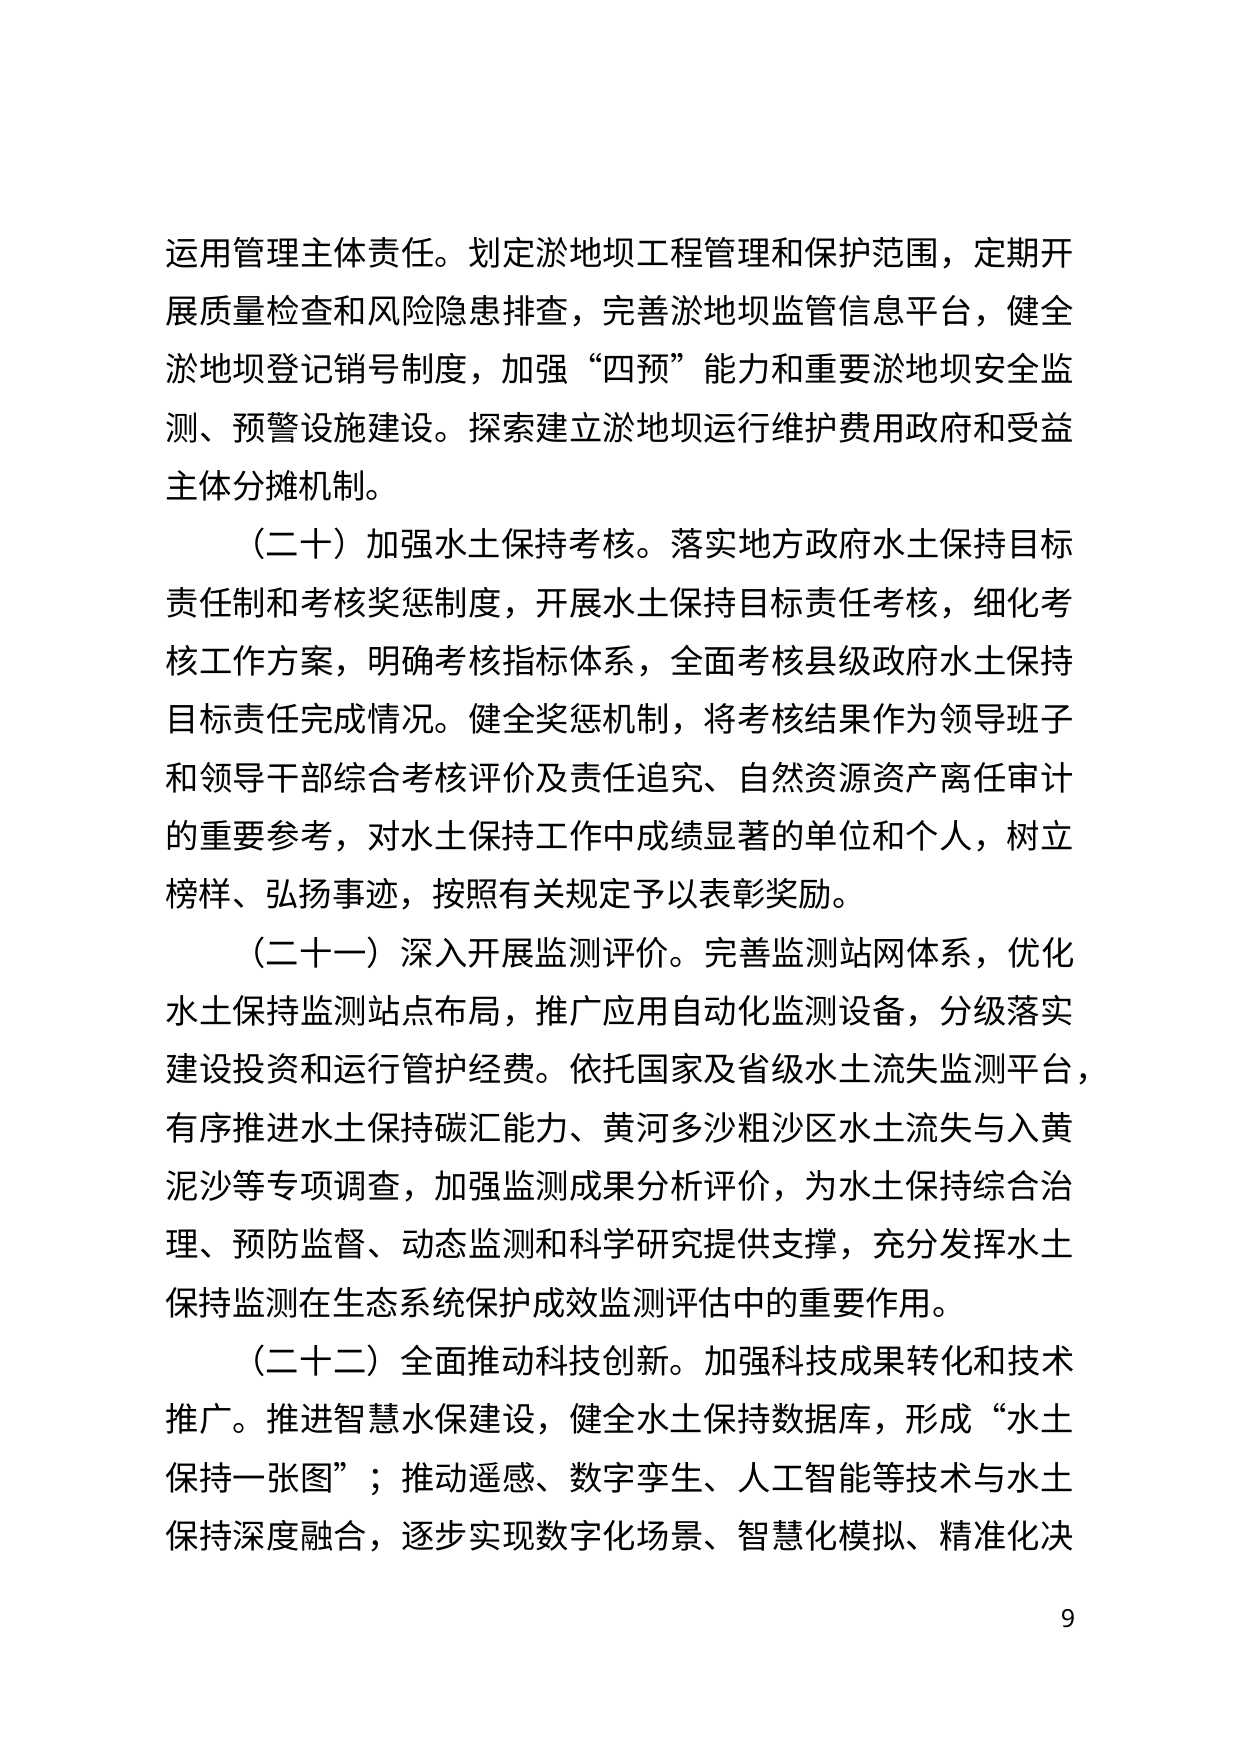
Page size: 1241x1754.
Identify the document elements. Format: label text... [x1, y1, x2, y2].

text （二十）加强水土保持考核。落实地方政府水土保持目标责任制和考核奖惩制度，开展水土保持目标责任考核，细化考核工作方案，明确考核指标体系，全面考核县级政府水土保持目标责任完成情况。健全奖惩机制，将考核结果作为领导班子和领导干部综合考核评价及责任追究、自然资源资产离任审计的重要参考，对水土保持工作中成绩显著的单位和个人，树立榜样、弘扬事迹，按照有关规定予以表彰奖励。 [165, 510, 1075, 918]
text （二十一）深入开展监测评价。完善监测站网体系，优化水土保持监测站点布局，推广应用自动化监测设备，分级落实建设投资和运行管护经费。依托国家及省级水土流失监测平台，有序推进水土保持碳汇能力、黄河多沙粗沙区水土流失与入黄泥沙等专项调查，加强监测成果分析评价，为水土保持综合治理、预防监督、动态监测和科学研究提供支撑，充分发挥水土保持监测在生态系统保护成效监测评估中的重要作用。 [165, 918, 1075, 1327]
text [165, 1327, 1075, 1560]
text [165, 218, 1075, 510]
